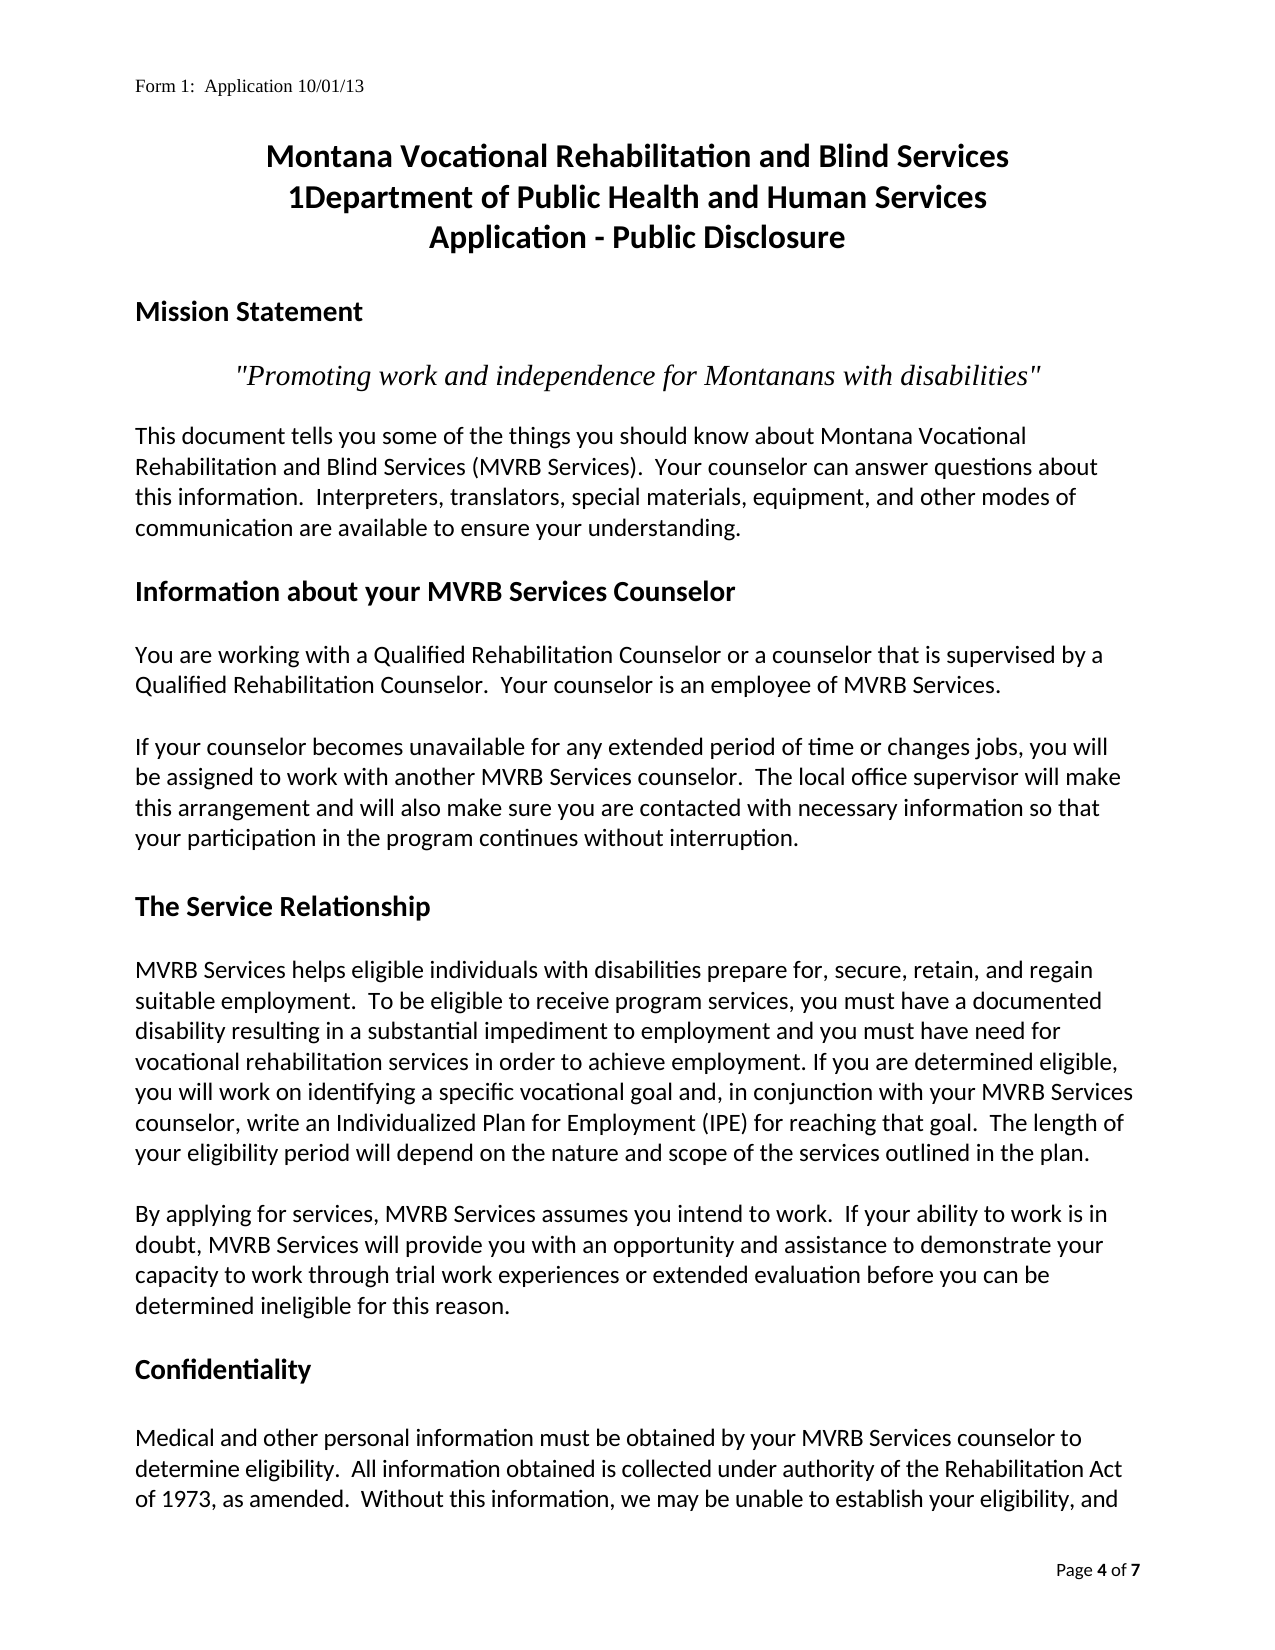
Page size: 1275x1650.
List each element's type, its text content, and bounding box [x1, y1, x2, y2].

text MVRB Services helps eligible individuals with disabilities prepare for, secure, retain, and regain suitable employment. To be eligible to receive program services, you must have a documented disability resulting in a substantial impediment to employment and you must have need for vocational rehabilitation services in order to achieve employment. If you are determined eligible, you will work on identifying a specific vocational goal and, in conjunction with your MVRB Services counselor, write an Individualized Plan for Employment (IPE) for reaching that goal. The length of your eligibility period will depend on the nature and scope of the services outlined in the plan. [135, 954, 1140, 1168]
text "Promoting work and independence for Montanans with disabilities" [135, 358, 1140, 391]
text If your counselor becomes unavailable for any extended period of time or changes jobs, you will be assigned to work with another MVRB Services counselor. The local office supervisor will make this arrangement and will also make sure you are contacted with necessary information so that your participation in the program continues without interruption. [135, 731, 1140, 853]
text Montana Vocational Rehabilitation and Blind Services [135, 135, 1140, 176]
text By applying for services, MVRB Services assumes you intend to work. If your ability to work is in doubt, MVRB Services will provide you with an opportunity and assistance to demonstrate your capacity to work through trial work experiences or extended evaluation before you can be determined ineligible for this reason. [135, 1199, 1140, 1321]
text Department of Public Health and Human Services [135, 176, 1140, 216]
text Confidentiality [135, 1351, 1140, 1387]
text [135, 1422, 1140, 1514]
text The Service Relationship [135, 888, 1140, 924]
text This document tells you some of the things you should know about Montana Vocational Rehabilitation and Blind Services (MVRB Services). Your counselor can answer questions about this information. Interpreters, translators, special materials, equipment, and other modes of communication are available to ensure your understanding. [135, 420, 1140, 542]
text Mission Statement [135, 293, 1140, 328]
text Application - Public Disclosure [135, 216, 1140, 257]
text You are working with a Qualified Rehabilitation Counselor or a counselor that is supervised by a Qualified Rehabilitation Counselor. Your counselor is an employee of MVRB Services. [135, 639, 1140, 700]
text Information about your MVRB Services Counselor [135, 573, 1140, 608]
